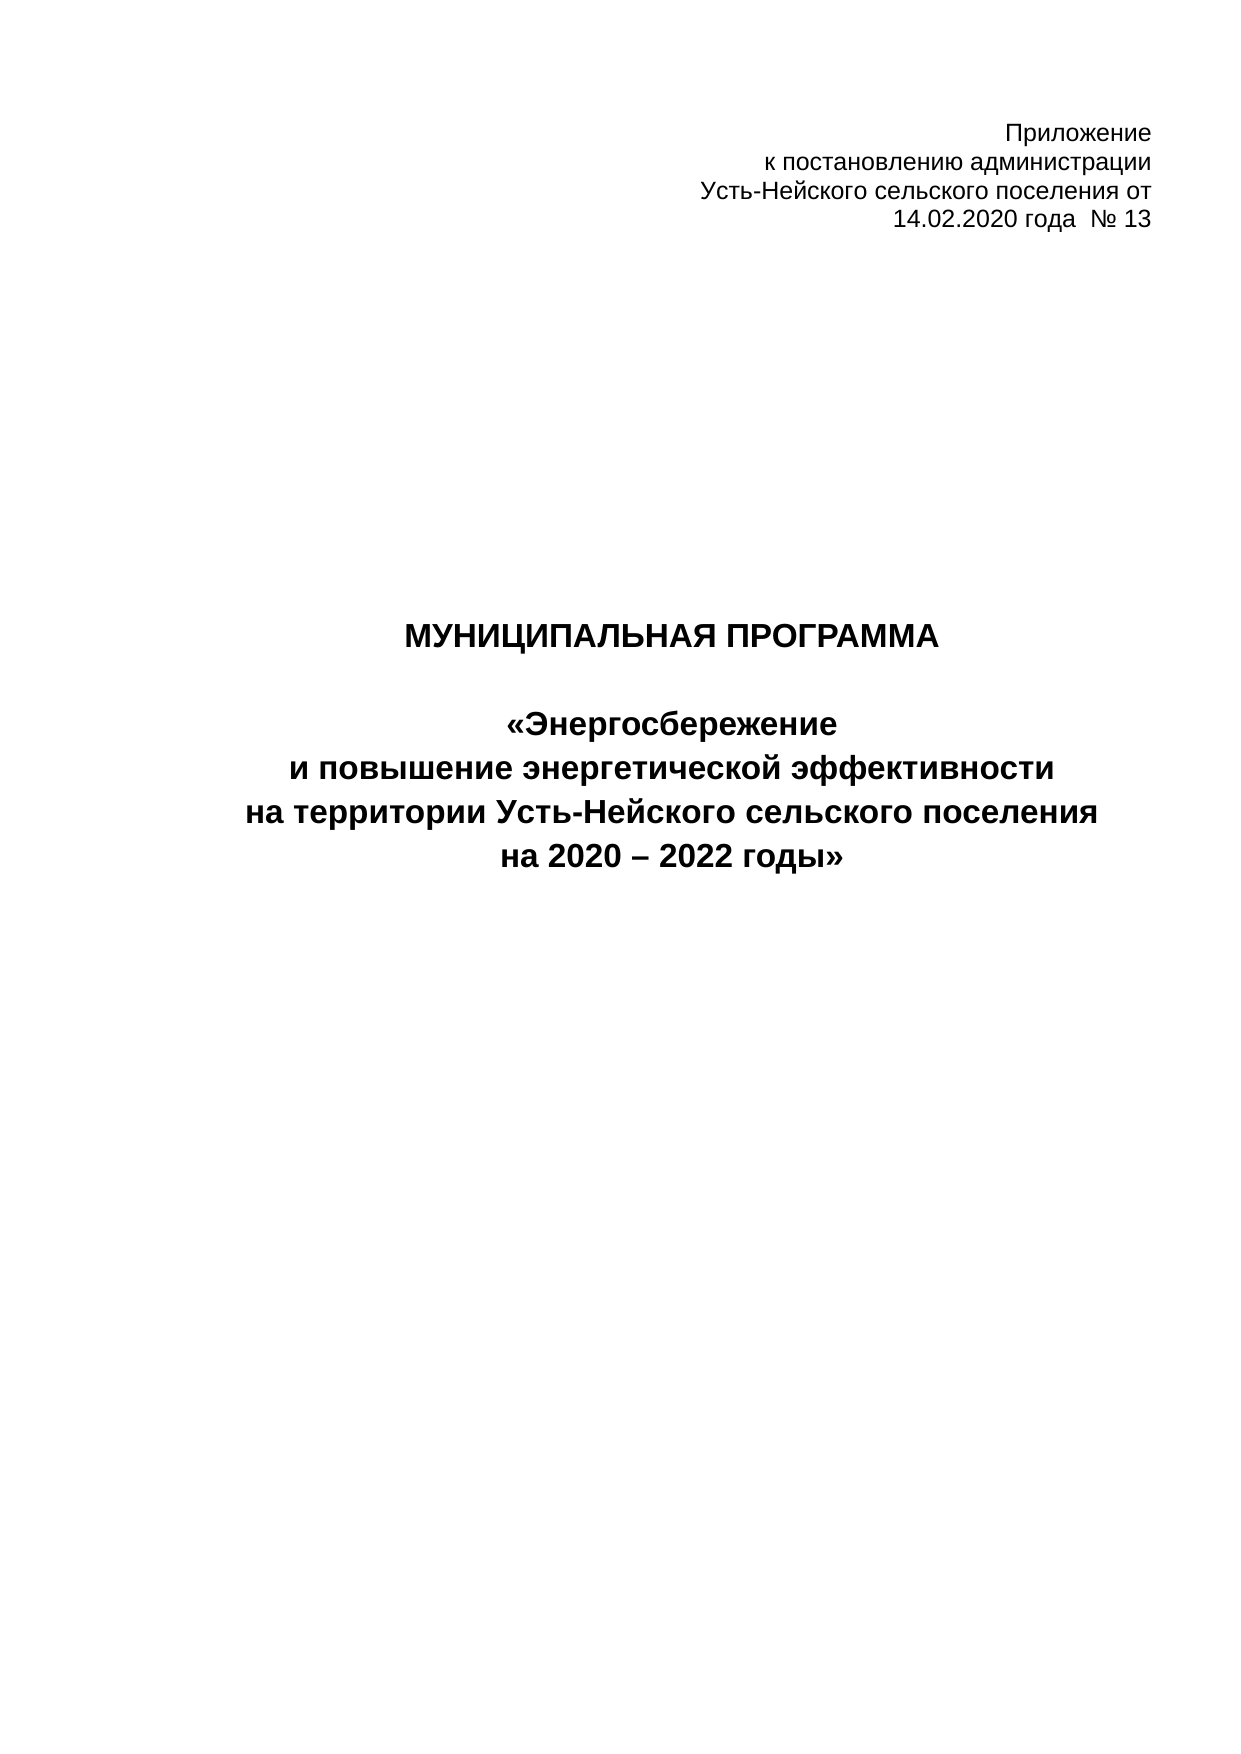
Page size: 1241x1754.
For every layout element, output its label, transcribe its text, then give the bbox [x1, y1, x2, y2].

text МУНИЦИПАЛЬНАЯ ПРОГРАММА [118, 616, 1152, 654]
text Приложение [699, 118, 1152, 147]
text и повышение энергетической эффективности [118, 748, 1152, 787]
text Усть-Нейского сельского поселения от 14.02.2020 года № 13 [699, 176, 1152, 233]
text «Энергосбережение [118, 704, 1152, 742]
text на территории Усть-Нейского сельского поселения [118, 792, 1152, 831]
text на 2020 – 2022 годы» [118, 836, 1152, 875]
text к постановлению администрации [699, 147, 1152, 176]
